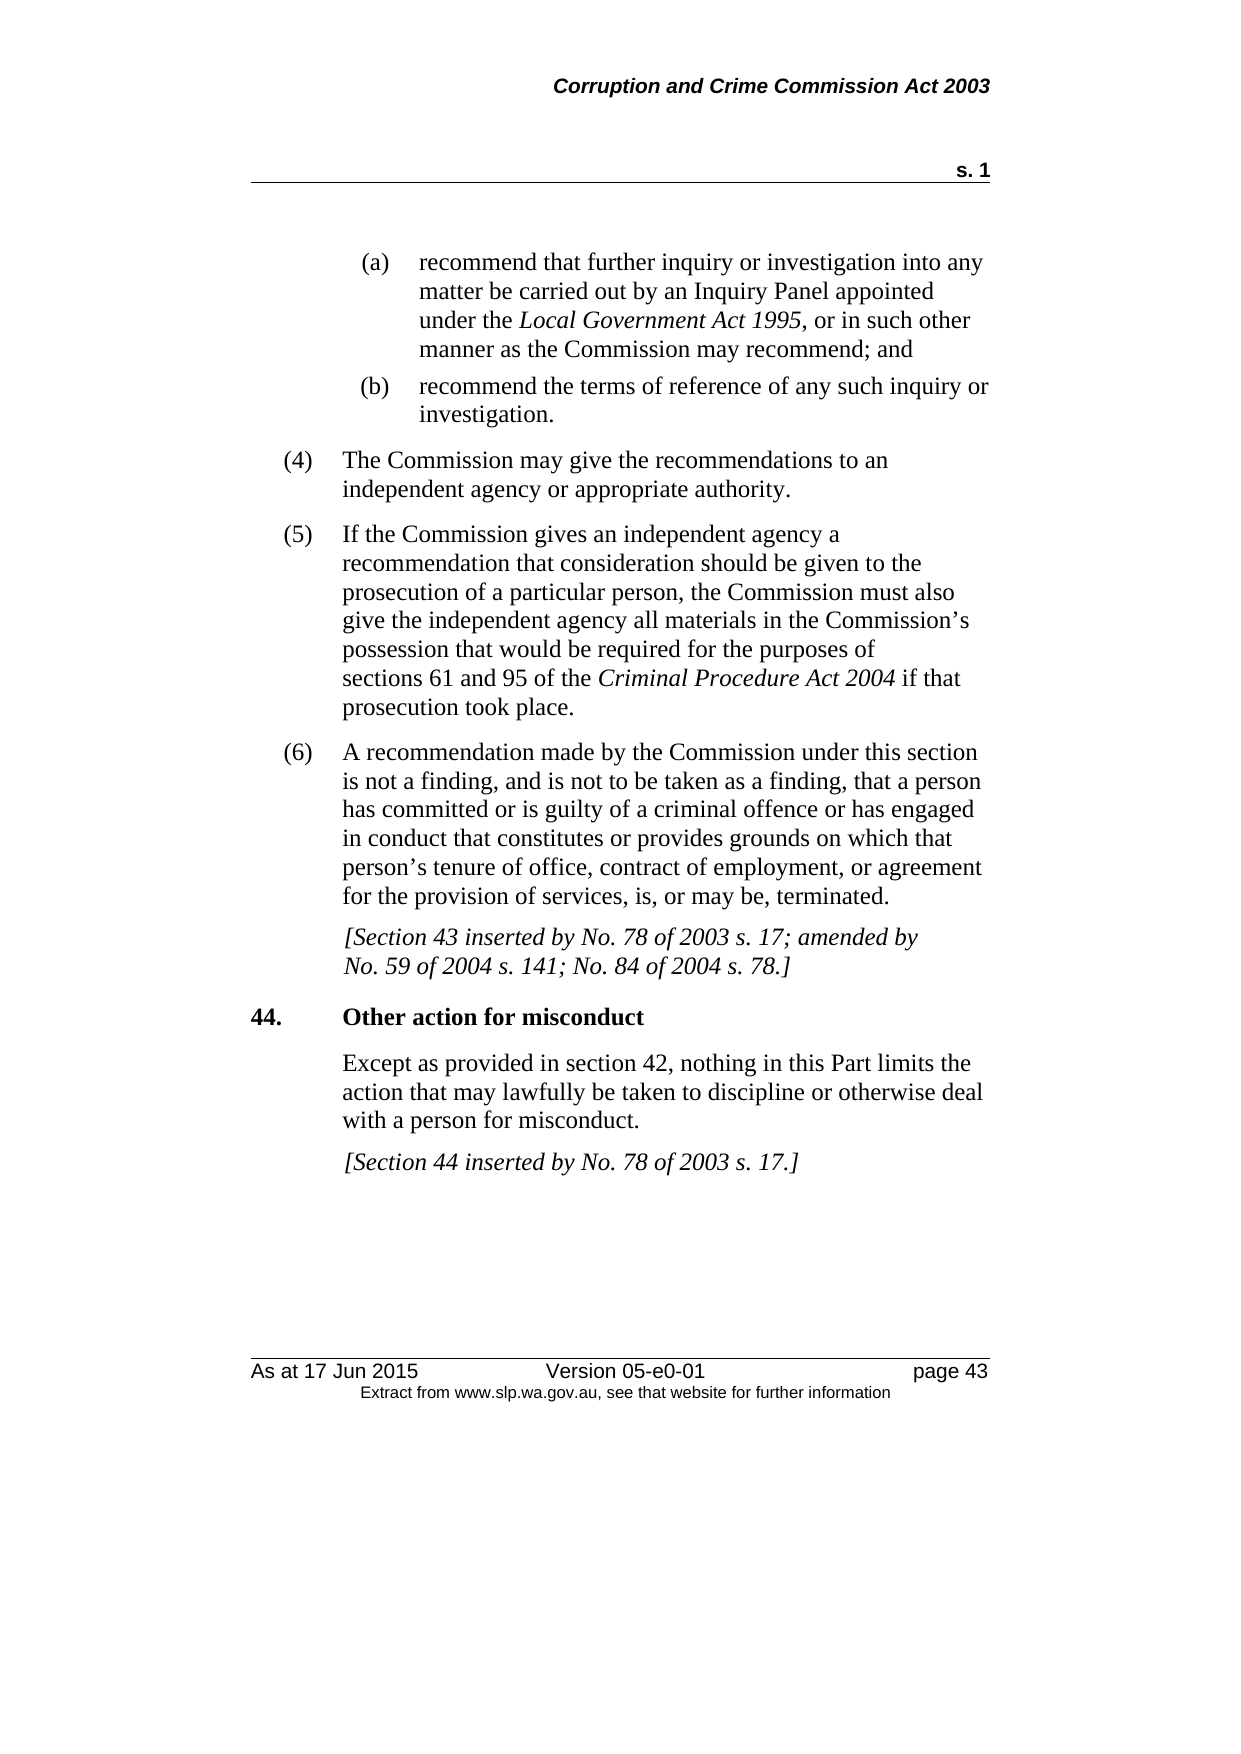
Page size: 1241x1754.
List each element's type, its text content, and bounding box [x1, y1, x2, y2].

text (5) If the Commission gives an independent agency a recommendation that consideration should be given to the prosecution of a particular person, the Commission must also give the independent agency all materials in the Commission’s possession that would be required for the purposes of sections 61 and 95 of the Criminal Procedure Act 2004 if that prosecution took place. [251, 519, 990, 720]
text (b) recommend the terms of reference of any such inquiry or investigation. [251, 371, 990, 428]
text [Section 44 inserted by No. 78 of 2003 s. 17.] [251, 1147, 990, 1175]
text (6) A recommendation made by the Commission under this section is not a finding, and is not to be taken as a finding, that a person has committed or is guilty of a criminal offence or has engaged in conduct that constitutes or provides grounds on which that person’s tenure of office, contract of employment, or agreement for the provision of services, is, or may be, terminated. [251, 737, 990, 909]
text (a) recommend that further inquiry or investigation into any matter be carried out by an Inquiry Panel appointed under the Local Government Act 1995, or in such other manner as the Commission may recommend; and [251, 247, 990, 362]
text (4) The Commission may give the recommendations to an independent agency or appropriate authority. [251, 445, 990, 502]
text [Section 43 inserted by No. 78 of 2003 s. 17; amended by No. 59 of 2004 s. 141; No. 84 of 2004 s. 78.] [251, 922, 990, 979]
subtitle 44. Other action for misconduct [251, 1002, 990, 1031]
text Except as provided in section 42, nothing in this Part limits the action that may lawfully be taken to discipline or otherwise deal with a person for misconduct. [251, 1048, 990, 1134]
